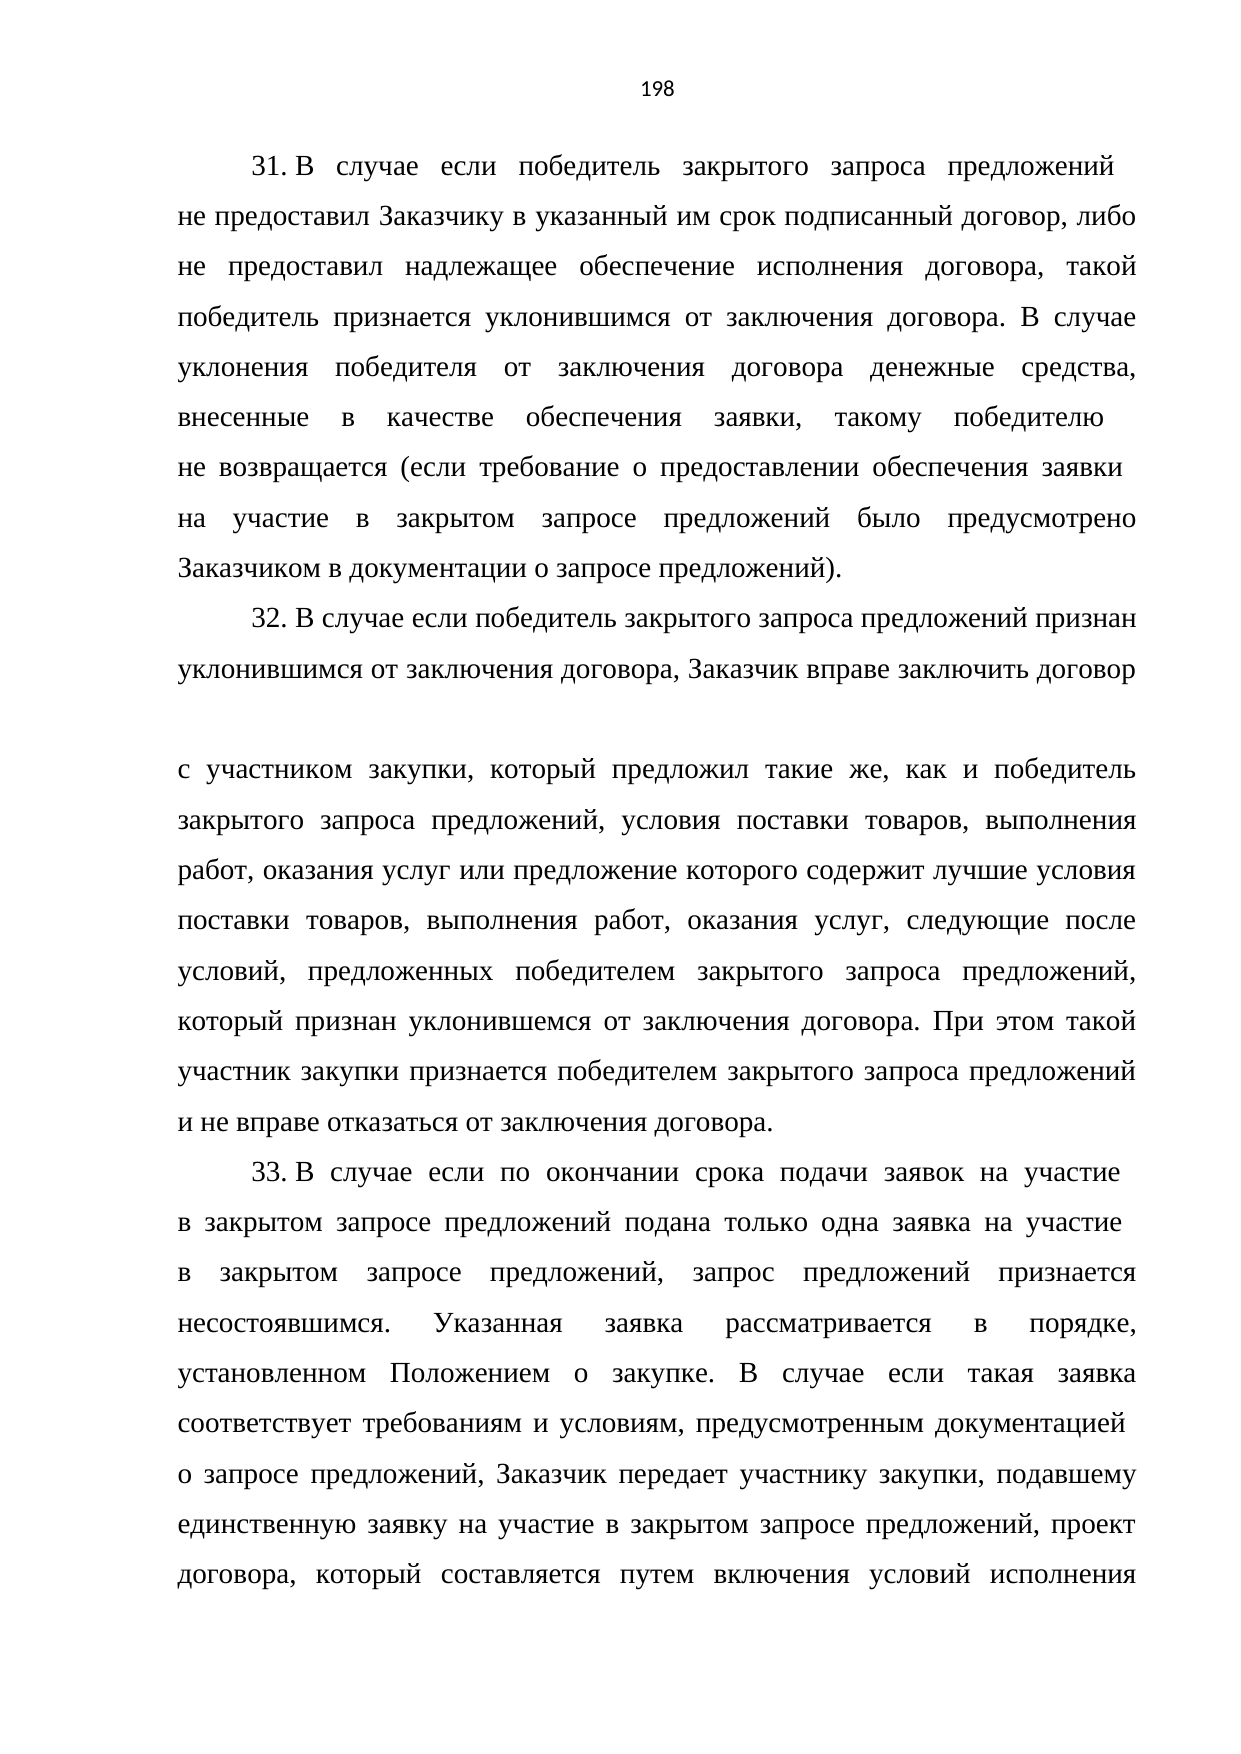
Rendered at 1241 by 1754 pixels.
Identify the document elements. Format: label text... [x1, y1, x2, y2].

text 31. В случае если победитель закрытого запроса предложений не предоставил Заказчику в указанный им срок подписанный договор, либо не предоставил надлежащее обеспечение исполнения договора, такой победитель признается уклонившимся от заключения договора. В случае уклонения победителя от заключения договора денежные средства, внесенные в качестве обеспечения заявки, такому победителю не возвращается (если требование о предоставлении обеспечения заявки на участие в закрытом запросе предложений было предусмотрено Заказчиком в документации о запросе предложений). [177, 148, 1137, 584]
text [177, 1154, 1137, 1590]
text 32. В случае если победитель закрытого запроса предложений признан уклонившимся от заключения договора, Заказчик вправе заключить договор с участником закупки, который предложил такие же, как и победитель закрытого запроса предложений, условия поставки товаров, выполнения работ, оказания услуг или предложение которого содержит лучшие условия поставки товаров, выполнения работ, оказания услуг, следующие после условий, предложенных победителем закрытого запроса предложений, который признан уклонившемся от заключения договора. При этом такой участник закупки признается победителем закрытого запроса предложений и не вправе отказаться от заключения договора. [177, 601, 1137, 1137]
